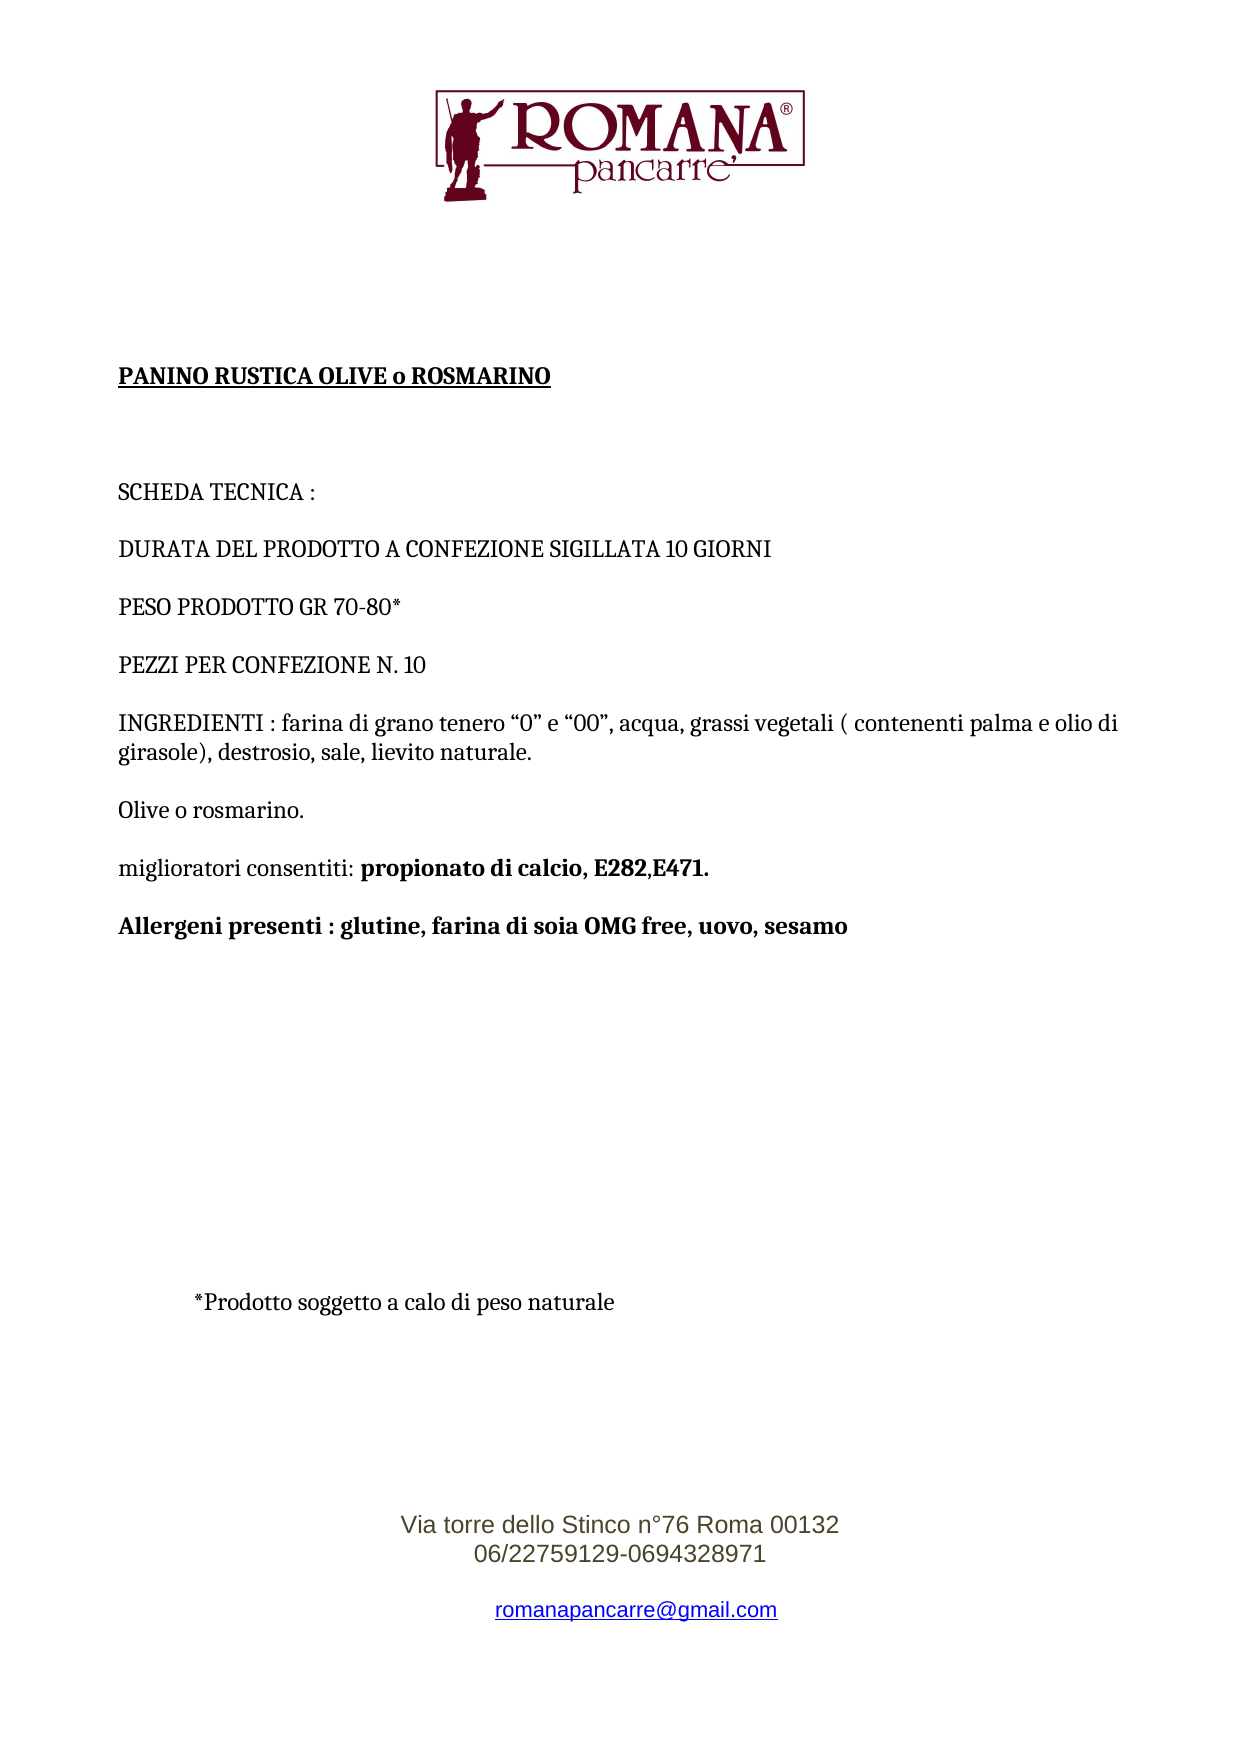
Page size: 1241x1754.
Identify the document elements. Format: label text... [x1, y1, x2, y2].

text miglioratori consentiti: propionato di calcio, E282,E471. [118, 854, 1122, 882]
text PEZZI PER CONFEZIONE N. 10 [118, 651, 1122, 680]
text Allergeni presenti : glutine, farina di soia OMG free, uovo, sesamo [118, 912, 1122, 940]
list *Prodotto soggetto a calo di peso naturale [193, 1288, 1122, 1317]
text PESO PRODOTTO GR 70-80* [118, 593, 1122, 622]
text INGREDIENTI : farina di grano tenero “0” e “00”, acqua, grassi vegetali ( contenenti palma e olio di girasole), destrosio, sale, lievito naturale. [118, 709, 1122, 767]
text SCHEDA TECNICA : [118, 477, 1122, 506]
text PANINO RUSTICA OLIVE o ROSMARINO [118, 362, 1122, 390]
text DURATA DEL PRODOTTO A CONFEZIONE SIGILLATA 10 GIORNI [118, 535, 1122, 564]
text Olive o rosmarino. [118, 796, 1122, 824]
picture [403, 73, 837, 218]
